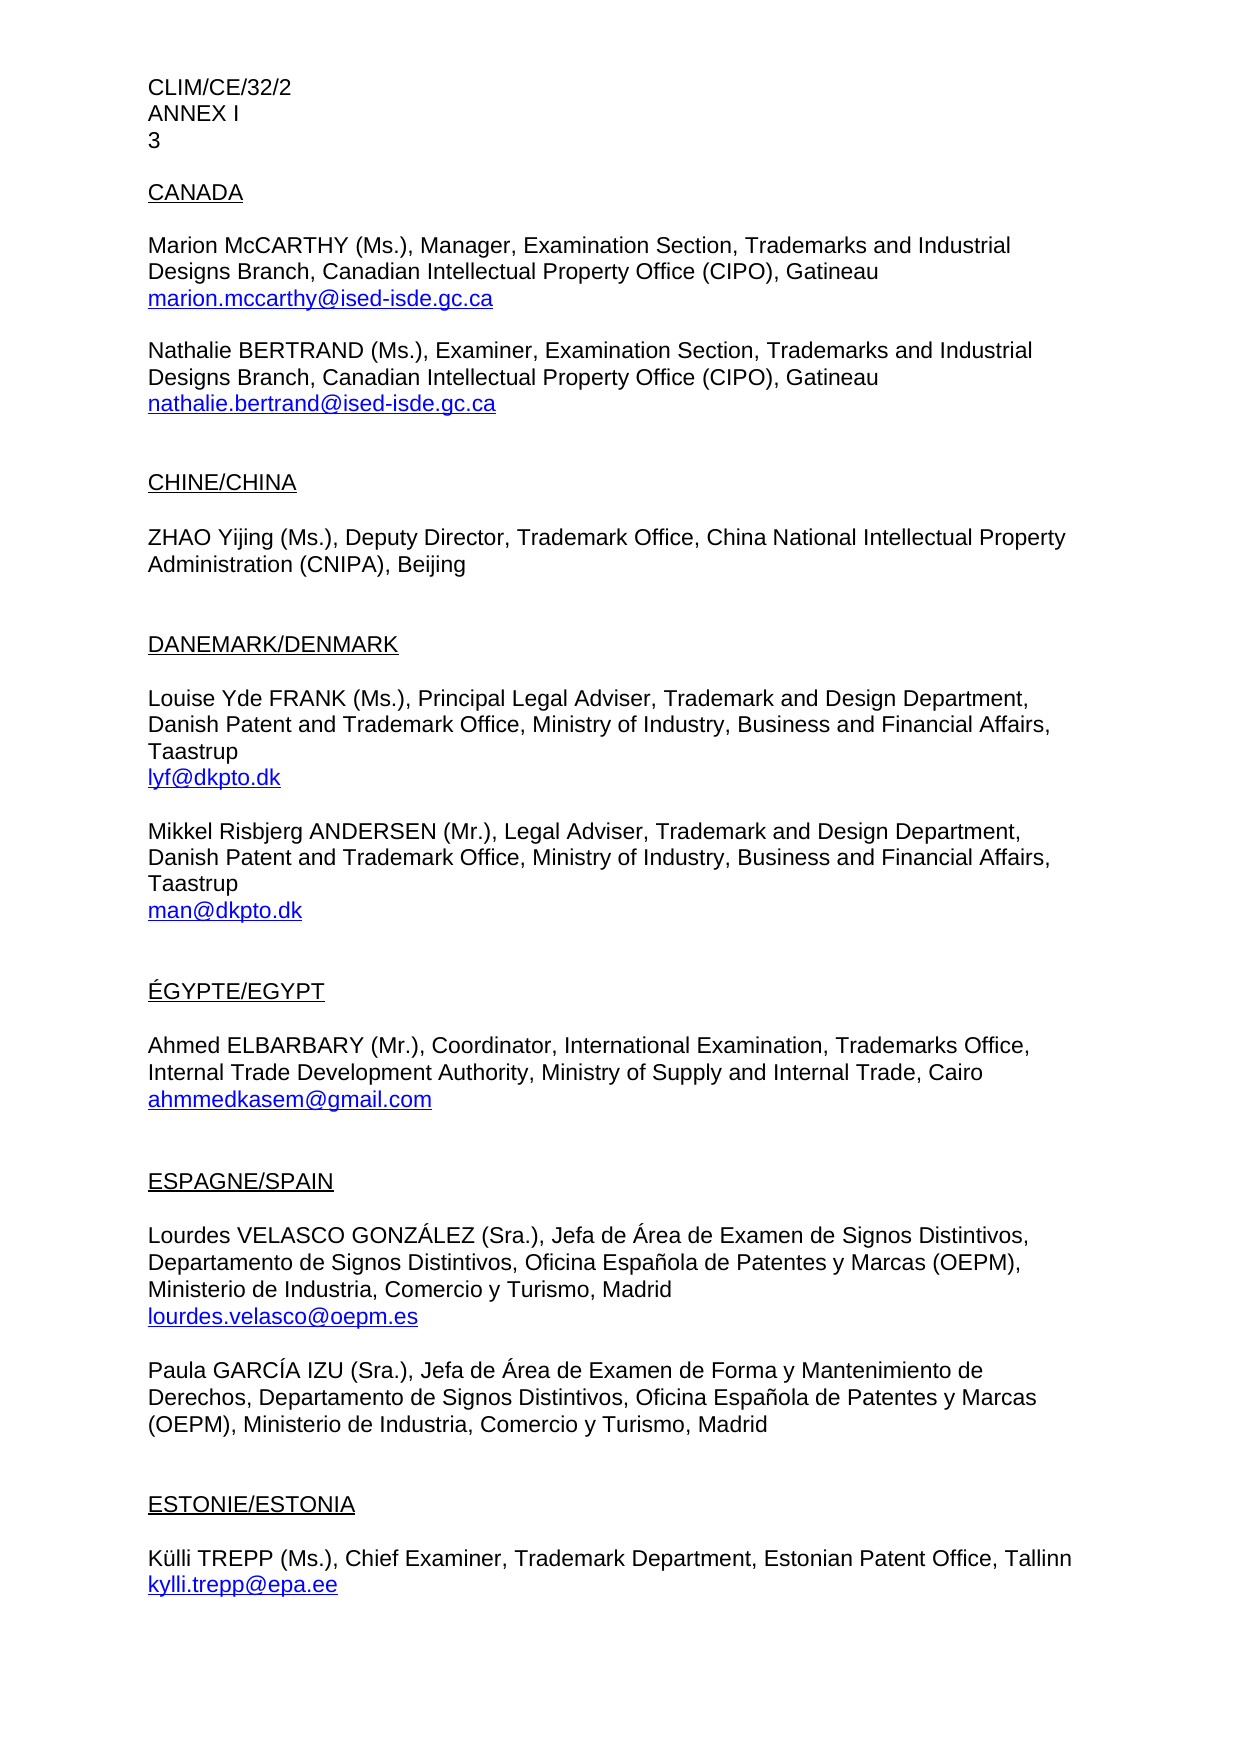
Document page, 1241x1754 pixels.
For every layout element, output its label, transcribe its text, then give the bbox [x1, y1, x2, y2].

text Lourdes VELASCO GONZÁLEZ (Sra.), Jefa de Área de Examen de Signos Distintivos, Departamento de Signos Distintivos, Oficina Española de Patentes y Marcas (OEPM), Ministerio de Industria, Comercio y Turismo, Madrid [148, 1222, 1092, 1303]
text DANEMARK/DENMARK [148, 631, 1092, 658]
text lourdes.velasco@oepm.es [148, 1303, 1092, 1330]
text ZHAO Yijing (Ms.), Deputy Director, Trademark Office, China National Intellectual Property Administration (CNIPA), Beijing [148, 523, 1092, 577]
text ESPAGNE/SPAIN [148, 1167, 1092, 1194]
text ahmmedkasem@gmail.com [148, 1086, 1092, 1113]
text nathalie.bertrand@ised-isde.gc.ca [148, 390, 1092, 416]
text Ahmed ELBARBARY (Mr.), Coordinator, International Examination, Trademarks Office, Internal Trade Development Authority, Ministry of Supply and Internal Trade, Cairo [148, 1032, 1092, 1086]
text marion.mccarthy@ised-isde.gc.ca [148, 285, 1092, 311]
text kylli.trepp@epa.ee [148, 1571, 1092, 1597]
text Mikkel Risbjerg ANDERSEN (Mr.), Legal Adviser, Trademark and Design Department, Danish Patent and Trademark Office, Ministry of Industry, Business and Financial Affairs, Taastrup [148, 818, 1092, 897]
text CANADA [148, 179, 1092, 206]
text Külli TREPP (Ms.), Chief Examiner, Trademark Department, Estonian Patent Office, Tallinn [148, 1544, 1092, 1571]
text Paula GARCÍA IZU (Sra.), Jefa de Área de Examen de Forma y Mantenimiento de Derechos, Departamento de Signos Distintivos, Oficina Española de Patentes y Marcas (OEPM), Ministerio de Industria, Comercio y Turismo, Madrid [148, 1356, 1092, 1438]
text Marion McCARTHY (Ms.), Manager, Examination Section, Trademarks and Industrial Designs Branch, Canadian Intellectual Property Office (CIPO), Gatineau [148, 232, 1092, 285]
text man@dkpto.dk [148, 897, 1092, 951]
text lyf@dkpto.dk [148, 764, 1092, 791]
text ESTONIE/ESTONIA [148, 1490, 1092, 1517]
text ÉGYPTE/EGYPT [148, 978, 1092, 1005]
text Louise Yde FRANK (Ms.), Principal Legal Adviser, Trademark and Design Department, Danish Patent and Trademark Office, Ministry of Industry, Business and Financial Affairs, Taastrup [148, 685, 1092, 764]
text CHINE/CHINA [148, 469, 1092, 496]
text Nathalie BERTRAND (Ms.), Examiner, Examination Section, Trademarks and Industrial Designs Branch, Canadian Intellectual Property Office (CIPO), Gatineau [148, 337, 1092, 390]
